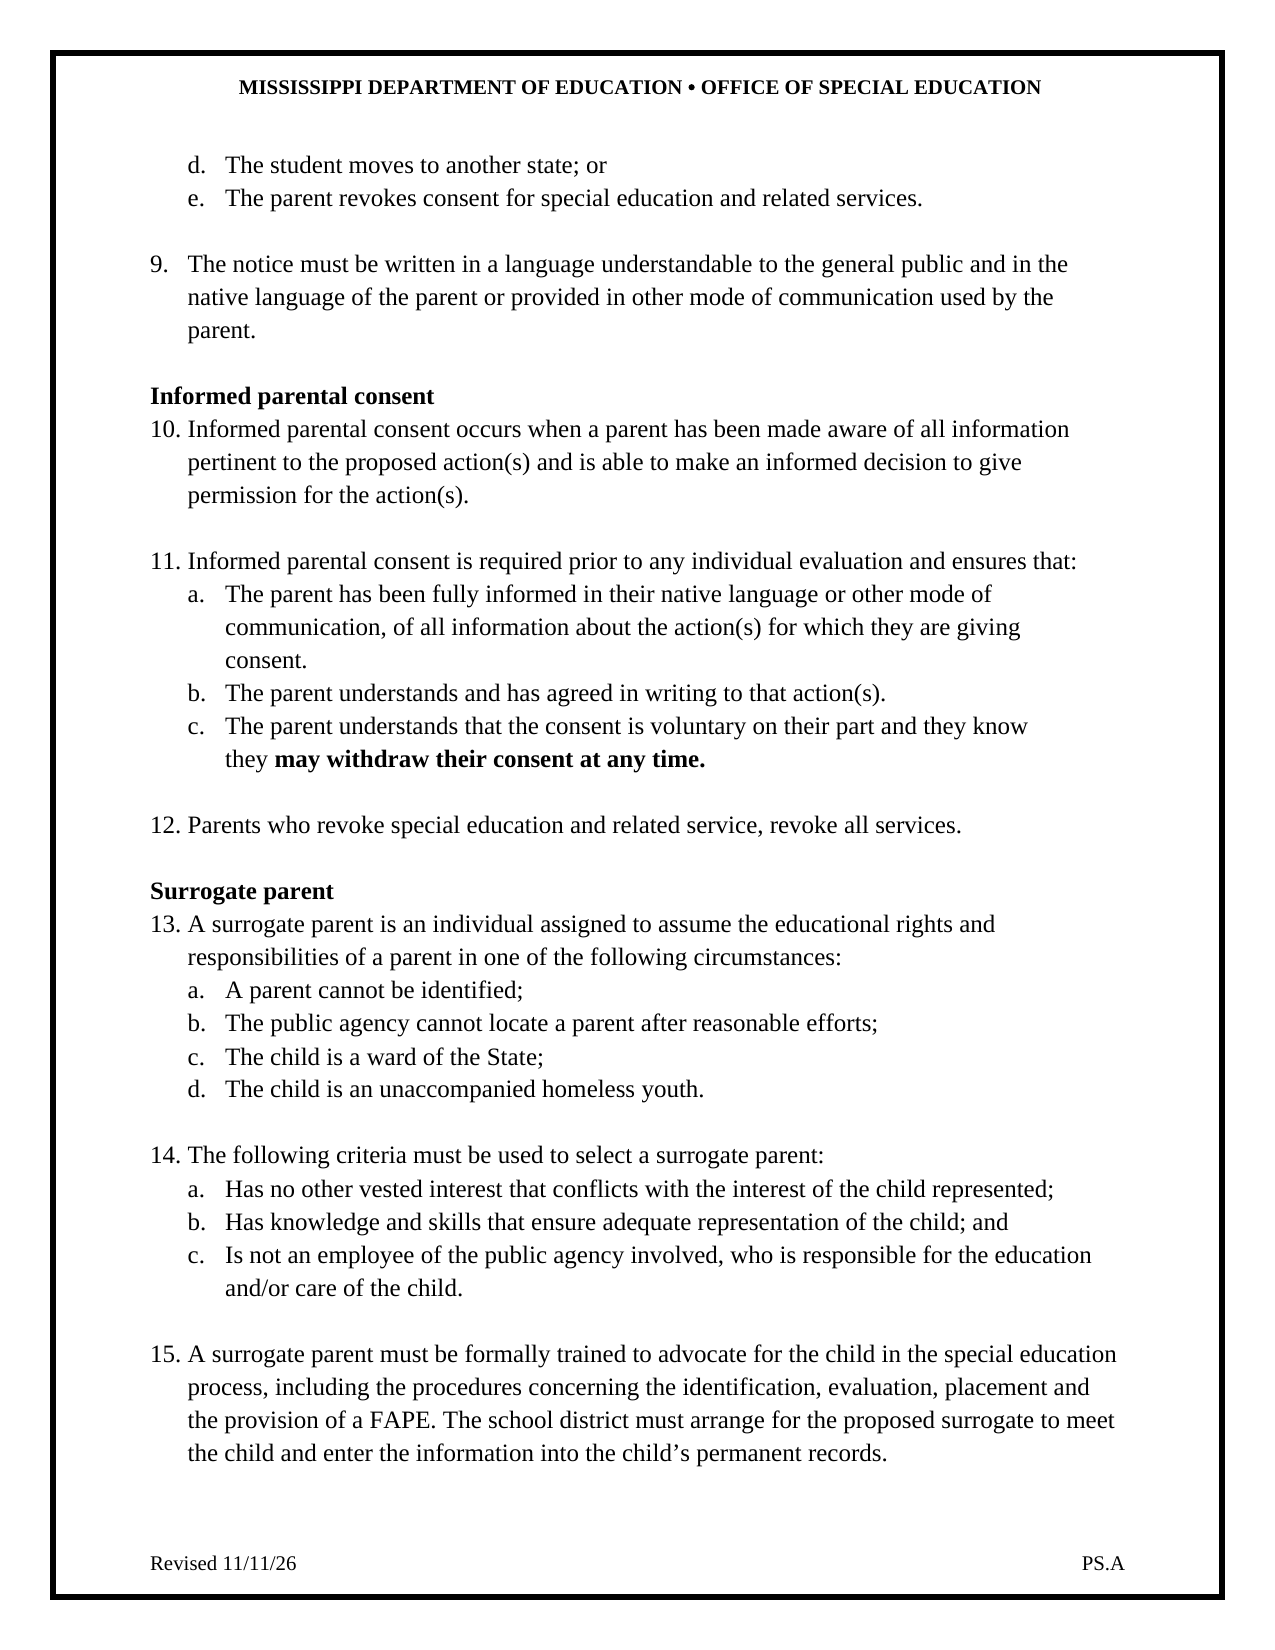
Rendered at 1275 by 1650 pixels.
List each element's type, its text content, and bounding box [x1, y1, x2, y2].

text Informed parental consent [150, 381, 1125, 410]
text Surrogate parent [150, 876, 1125, 905]
list Informed parental consent occurs when a parent has been made aware of all information pertinent to the proposed action(s) and is able to make an informed decision to give permission for the action(s). [150, 414, 1125, 509]
list The public agency cannot locate a parent after reasonable efforts; [187, 1008, 1125, 1037]
list The parent understands that the consent is voluntary on their part and they know they may withdraw their consent at any time. [187, 711, 1050, 773]
list The notice must be written in a language understandable to the general public and in the native language of the parent or provided in other mode of communication used by the parent. [150, 249, 1125, 344]
list The parent has been fully informed in their native language or other mode of communication, of all information about the action(s) for which they are giving consent. [187, 579, 1050, 674]
list Parents who revoke special education and related service, revoke all services. [150, 810, 1050, 839]
list A parent cannot be identified; [187, 976, 1125, 1004]
list Is not an employee of the public agency involved, who is responsible for the education and/or care of the child. [187, 1240, 1125, 1301]
list Informed parental consent is required prior to any individual evaluation and ensures that: [150, 546, 1125, 575]
list Has no other vested interest that conflicts with the interest of the child represented; [187, 1174, 1125, 1202]
list Has knowledge and skills that ensure adequate representation of the child; and [187, 1207, 1125, 1235]
list The student moves to another state; or [187, 150, 1093, 179]
list A surrogate parent is an individual assigned to assume the educational rights and responsibilities of a parent in one of the following circumstances: [150, 909, 1125, 971]
list The parent revokes consent for special education and related services. [187, 183, 1093, 212]
list The parent understands and has agreed in writing to that action(s). [187, 678, 1050, 707]
list A surrogate parent must be formally trained to advocate for the child in the special education process, including the procedures concerning the identification, evaluation, placement and the provision of a FAPE. The school district must arrange for the proposed surrogate to meet the child and enter the information into the child’s permanent records. [150, 1339, 1125, 1467]
list The child is an unaccompanied homeless youth. [187, 1074, 1125, 1103]
list The child is a ward of the State; [187, 1042, 1125, 1070]
list The following criteria must be used to select a surrogate parent: [150, 1141, 1125, 1169]
